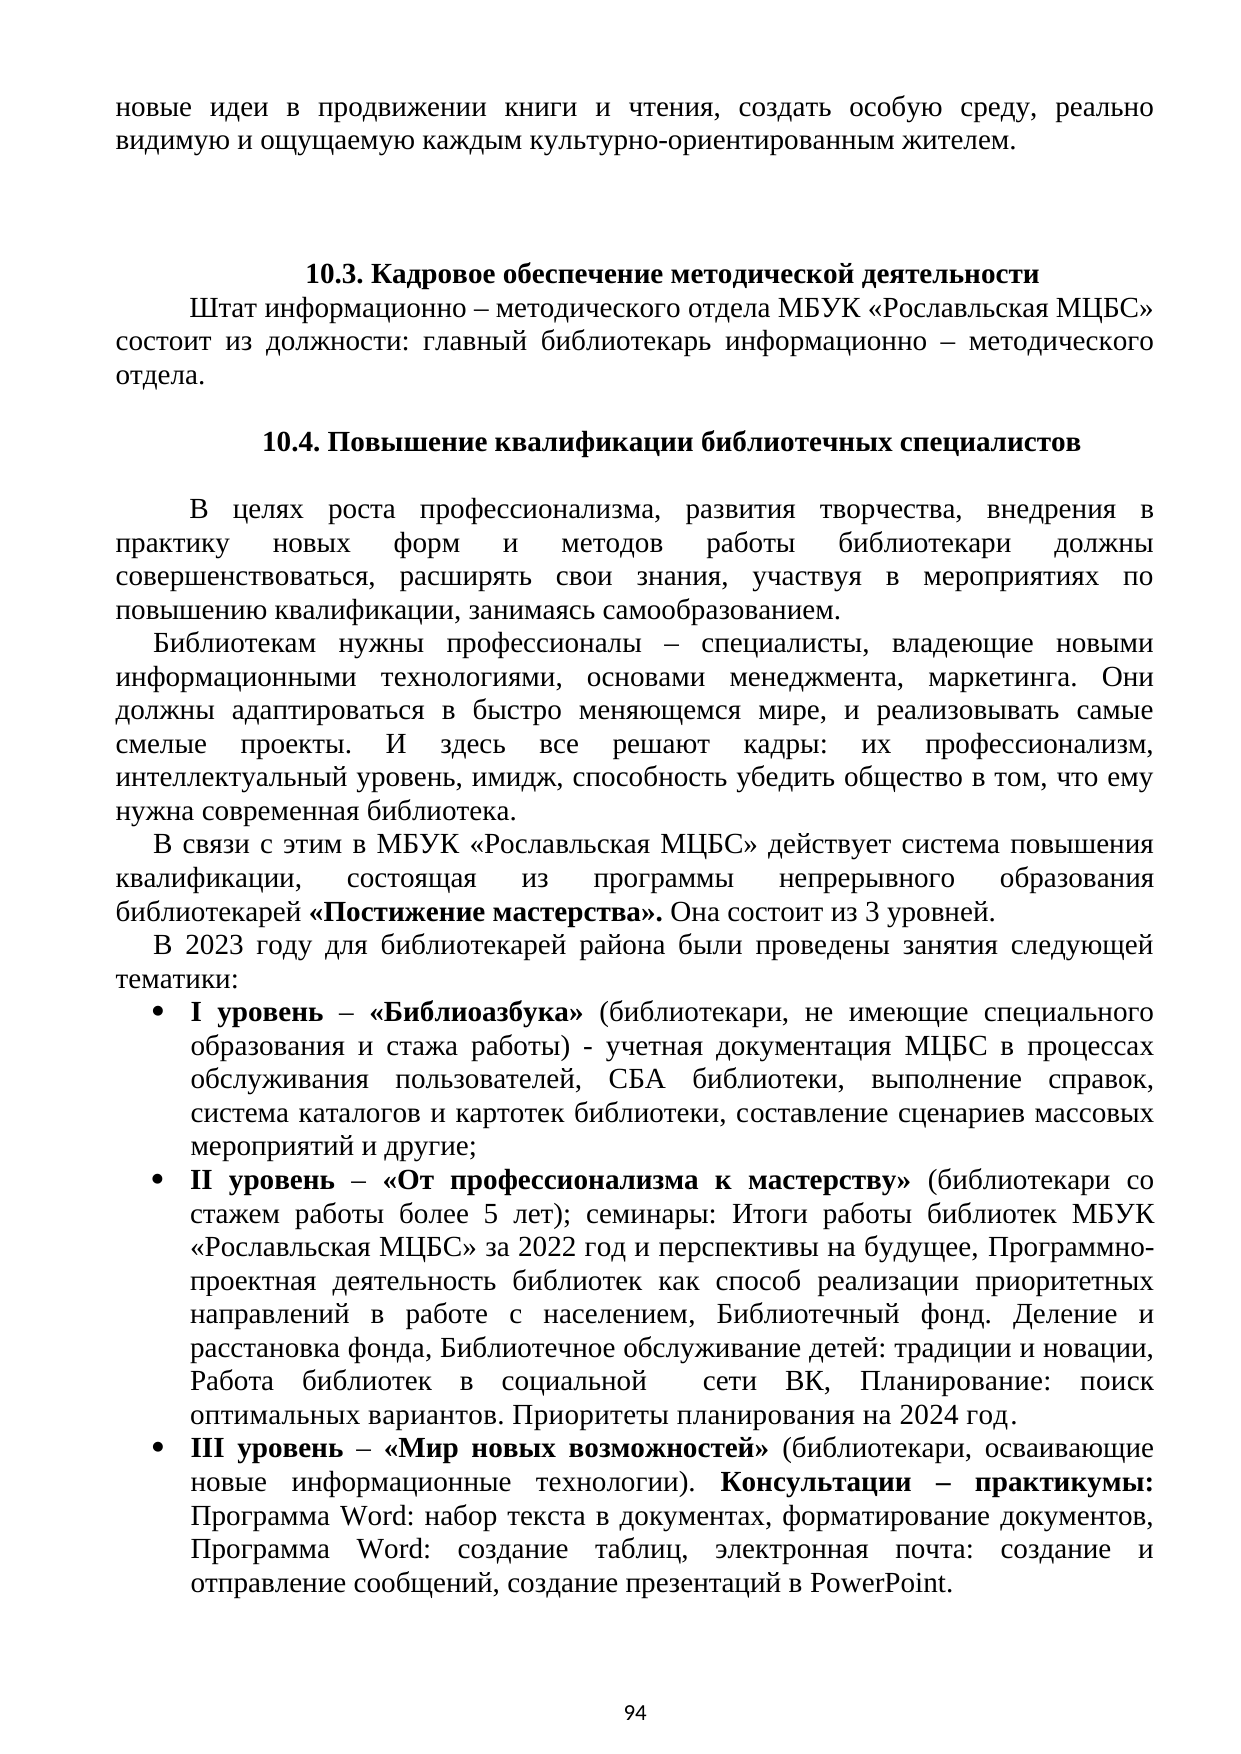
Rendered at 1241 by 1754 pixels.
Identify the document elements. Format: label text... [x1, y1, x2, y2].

text Штат информационно – методического отдела МБУК «Рославльская МЦБС» состоит из должности: главный библиотекарь информационно – методического отдела. [115, 290, 1154, 391]
text 10.3. Кадровое обеспечение методической деятельности [190, 256, 1154, 290]
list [115, 89, 1154, 156]
list III уровень – «Мир новых возможностей» (библиотекари, осваивающие новые информационные технологии). Консультации – практикумы: Программа Word: набор текста в документах, форматирование документов, Программа Word: создание таблиц, электронная почта: создание и отправление сообщений, создание презентаций в PowerPoint. [153, 1431, 1154, 1598]
list II уровень – «От профессионализма к мастерству» (библиотекари со стажем работы более 5 лет); семинары: Итоги работы библиотек МБУК «Рославльская МЦБС» за 2022 год и перспективы на будущее, Программно-проектная деятельность библиотек как способ реализации приоритетных направлений в работе с населением, Библиотечный фонд. Деление и расстановка фонда, Библиотечное обслуживание детей: традиции и новации, Работа библиотек в социальной сети ВК, Планирование: поиск оптимальных вариантов. Приоритеты планирования на 2024 год. [152, 1162, 1154, 1431]
text Библиотекам нужны профессионалы – специалисты, владеющие новыми информационными технологиями, основами менеджмента, маркетинга. Они должны адаптироваться в быстро меняющемся мире, и реализовывать самые смелые проекты. И здесь все решают кадры: их профессионализм, интеллектуальный уровень, имидж, способность убедить общество в том, что ему нужна современная библиотека. [115, 625, 1154, 827]
text В связи с этим в МБУК «Рославльская МЦБС» действует система повышения квалификации, состоящая из программы непрерывного образования библиотекарей «Постижение мастерства». Она состоит из 3 уровней. [115, 827, 1154, 927]
text 10.4. Повышение квалификации библиотечных специалистов [115, 424, 1154, 458]
text В целях роста профессионализма, развития творчества, внедрения в практику новых форм и методов работы библиотекари должны совершенствоваться, расширять свои знания, участвуя в мероприятиях по повышению квалификации, занимаясь самообразованием. [115, 491, 1154, 625]
list I уровень – «Библиоазбука» (библиотекари, не имеющие специального образования и стажа работы) - учетная документация МЦБС в процессах обслуживания пользователей, СБА библиотеки, выполнение справок, система каталогов и картотек библиотеки, составление сценариев массовых мероприятий и другие; [153, 994, 1154, 1162]
text В 2023 году для библиотекарей района были проведены занятия следующей тематики: [115, 927, 1154, 994]
